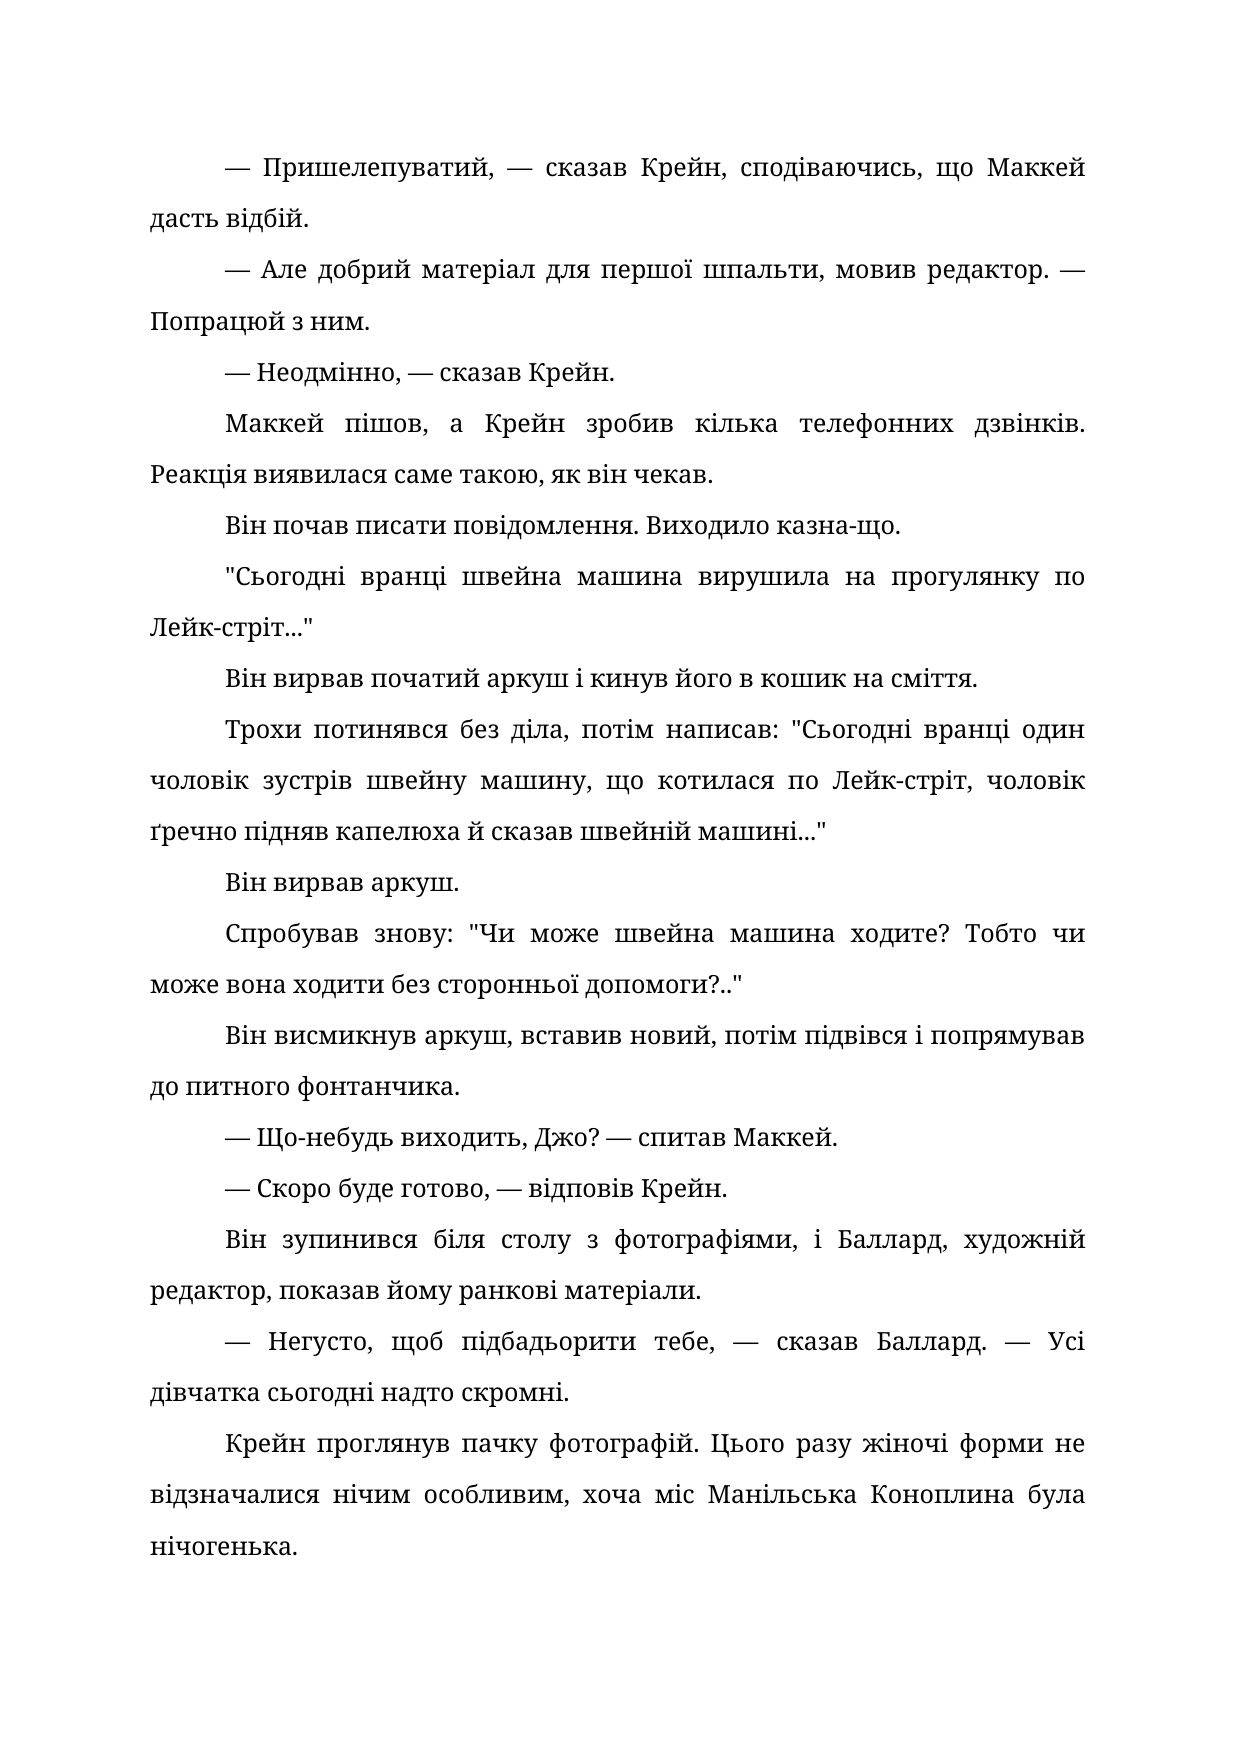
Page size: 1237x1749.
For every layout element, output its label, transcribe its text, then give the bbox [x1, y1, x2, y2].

text "Сьогодні вранці швейна машина вирушила на прогулянку по Лейк-стріт..." [150, 558, 1086, 643]
text Він вирвав початий аркуш і кинув його в кошик на сміття. [150, 660, 1086, 694]
text — Неодмінно, — сказав Крейн. [150, 354, 1086, 388]
text Він висмикнув аркуш, вставив новий, потім підвівся і попрямував до питного фонтанчика. [150, 1018, 1086, 1103]
text Він почав писати повідомлення. Виходило казна-що. [150, 507, 1086, 541]
text Маккей пішов, а Крейн зробив кілька телефонних дзвінків. Реакція виявилася саме такою, як він чекав. [150, 405, 1086, 490]
text Він зупинився біля столу з фотографіями, і Баллард, художній редактор, показав йому ранкові матеріали. [150, 1222, 1086, 1307]
text — Пришелепуватий, — сказав Крейн, сподіваючись, що Маккей дасть відбій. [150, 150, 1086, 235]
text Трохи потинявся без діла, потім написав: "Сьогодні вранці один чоловік зустрів швейну машину, що котилася по Лейк-стріт, чоловік ґречно підняв капелюха й сказав швейній машині..." [150, 711, 1086, 848]
text Спробував знову: "Чи може швейна машина ходите? Тобто чи може вона ходити без сторонньої допомоги?.." [150, 916, 1086, 1001]
text — Негусто, щоб підбадьорити тебе, — сказав Баллард. — Усі дівчатка сьогодні надто скромні. [150, 1324, 1086, 1409]
text Крейн проглянув пачку фотографій. Цього разу жіночі форми не відзначалися нічим особливим, хоча міс Манільська Коноплина була нічогенька. [150, 1426, 1086, 1562]
text — Скоро буде готово, — відповів Крейн. [150, 1171, 1086, 1205]
text — Що-небудь виходить, Джо? — спитав Маккей. [150, 1120, 1086, 1154]
text Він вирвав аркуш. [150, 864, 1086, 899]
text — Але добрий матеріал для першої шпальти, мовив редактор. — Попрацюй з ним. [150, 252, 1086, 337]
